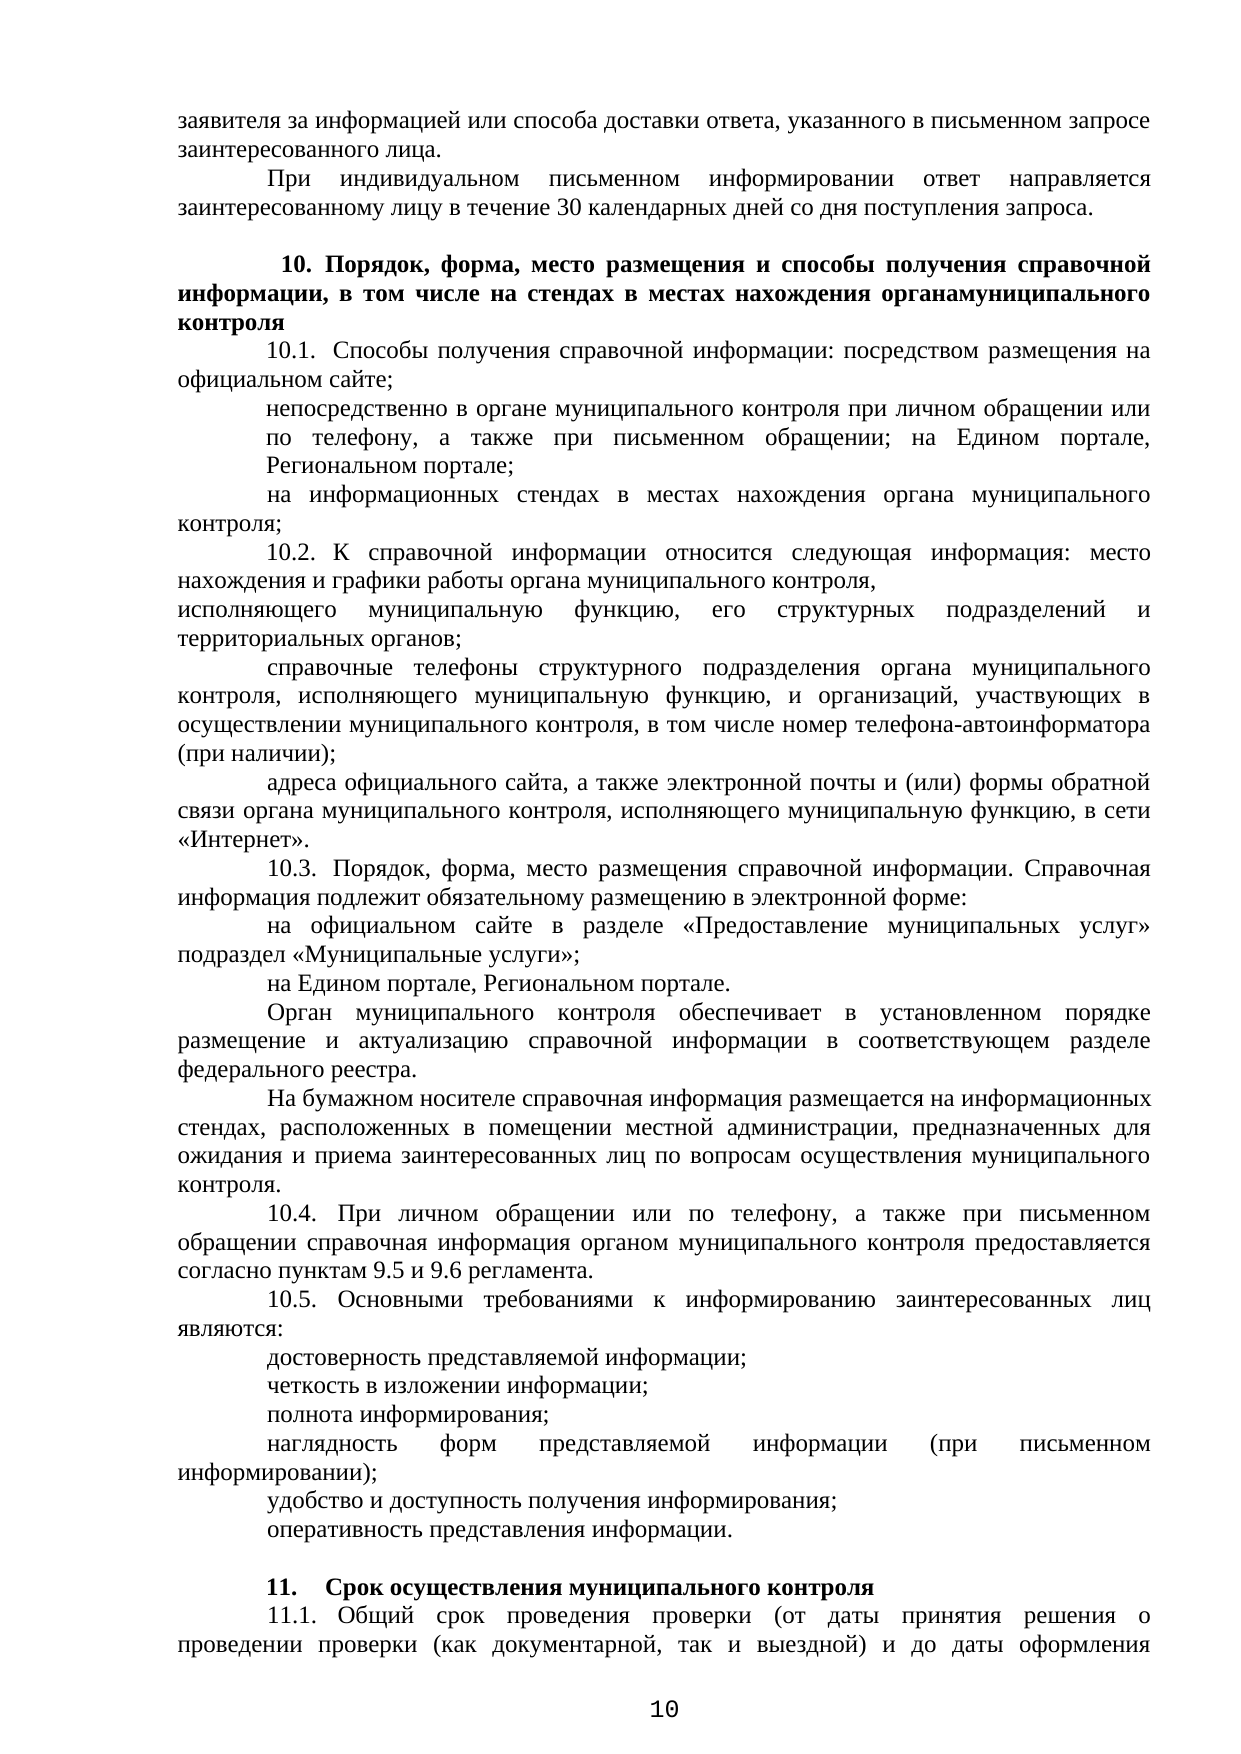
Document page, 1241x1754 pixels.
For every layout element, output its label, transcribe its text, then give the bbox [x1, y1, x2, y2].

text Орган муниципального контроля обеспечивает в установленном порядке размещение и актуализацию справочной информации в соответствующем разделе федерального реестра. [177, 997, 1151, 1083]
text адреса официального сайта, а также электронной почты и (или) формы обратной связи органа муниципального контроля, исполняющего муниципальную функцию, в сети «Интернет». [177, 767, 1151, 853]
text четкость в изложении информации; [177, 1371, 1151, 1399]
text на официальном сайте в разделе «Предоставление муниципальных услуг» подраздел «Муниципальные услуги»; [177, 911, 1151, 968]
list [177, 1601, 1151, 1658]
list Порядок, форма, место размещения и способы получения справочной информации, в том числе на стендах в местах нахождения органамуниципального контроля [177, 249, 1151, 336]
list Срок осуществления муниципального контроля [177, 1572, 1151, 1601]
text достоверность представляемой информации; [177, 1342, 1151, 1371]
text на информационных стендах в местах нахождения органа муниципального контроля; [177, 479, 1151, 537]
list К справочной информации относится следующая информация: место нахождения и графики работы органа муниципального контроля, [177, 537, 1151, 594]
text оперативность представления информации. [177, 1514, 1151, 1543]
text удобство и доступность получения информирования; [177, 1486, 1151, 1514]
list При личном обращении или по телефону, а также при письменном обращении справочная информация органом муниципального контроля предоставляется согласно пунктам 9.5 и 9.6 регламента. [177, 1198, 1151, 1284]
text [177, 106, 1151, 163]
text При индивидуальном письменном информировании ответ направляется заинтересованному лицу в течение 30 календарных дней со дня поступления запроса. [177, 163, 1151, 221]
text справочные телефоны структурного подразделения органа муниципального контроля, исполняющего муниципальную функцию, и организаций, участвующих в осуществлении муниципального контроля, в том числе номер телефона-автоинформатора (при наличии); [177, 652, 1151, 767]
text исполняющего муниципальную функцию, его структурных подразделений и территориальных органов; [177, 594, 1151, 652]
text На бумажном носителе справочная информация размещается на информационных стендах, расположенных в помещении местной администрации, предназначенных для ожидания и приема заинтересованных лиц по вопросам осуществления муниципального контроля. [177, 1083, 1151, 1198]
list Основными требованиями к информированию заинтересованных лиц являются: [177, 1284, 1151, 1342]
text полнота информирования; [177, 1399, 1151, 1428]
list Порядок, форма, место размещения справочной информации. Справочная информация подлежит обязательному размещению в электронной форме: [177, 853, 1151, 911]
list Способы получения справочной информации: посредством размещения на официальном сайте; [177, 336, 1151, 393]
text наглядность форм представляемой информации (при письменном информировании); [177, 1428, 1151, 1486]
text непосредственно в органе муниципального контроля при личном обращении или по телефону, а также при письменном обращении; на Едином портале, Региональном портале; [266, 393, 1151, 479]
text на Едином портале, Региональном портале. [177, 968, 1151, 997]
